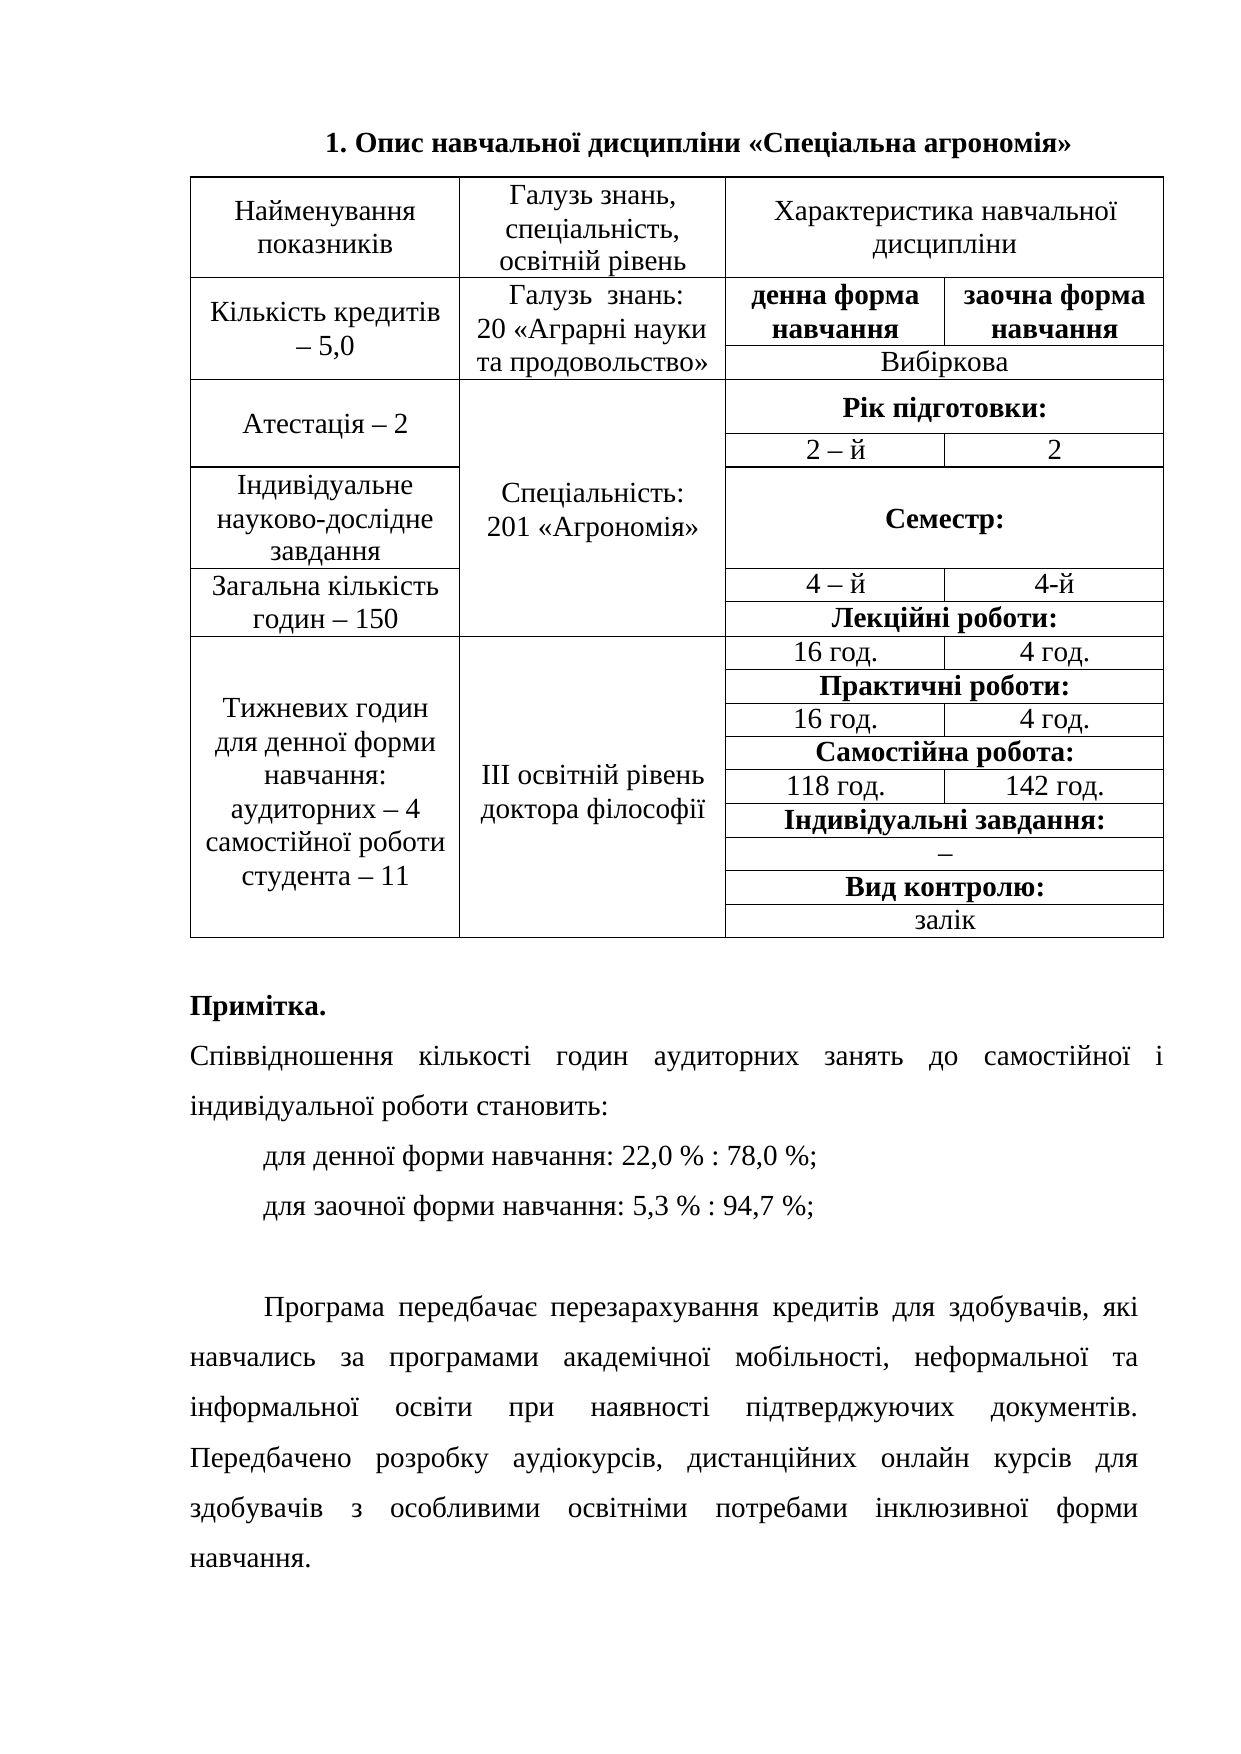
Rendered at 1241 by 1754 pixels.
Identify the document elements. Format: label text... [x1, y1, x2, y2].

table_cell Спеціальність: 201 «Агрономія» [460, 380, 725, 636]
table_cell Індивідуальне науково-дослідне завдання [191, 468, 459, 567]
table_cell Практичні роботи: [726, 670, 1163, 702]
table_cell заочна форма навчання [945, 278, 1163, 345]
table_cell 2 – й [726, 434, 944, 466]
table_cell 118 год. [726, 770, 944, 803]
text для денної форми навчання: 22,0 % : 78,0 %; [263, 1138, 1151, 1172]
table_cell 16 год. [726, 704, 944, 736]
text Примітка. [189, 988, 1152, 1022]
table_cell 4-й [945, 569, 1163, 601]
table_cell Вид контролю: [726, 871, 1163, 903]
subtitle Опис навчальної дисципліни «Спеціальна агрономія» [325, 126, 1152, 159]
text Програма передбачає перезарахування кредитів для здобувачів, які навчались за програмами академічної мобільності, неформальної та інформальної освіти при наявності підтверджуючих документів. Передбачено розробку аудіокурсів, дистанційних онлайн курсів для здобувачів з особливими освітніми потребами інклюзивної форми навчання. [189, 1289, 1138, 1574]
table_cell Вибіркова [726, 346, 1163, 379]
text для заочної форми навчання: 5,3 % : 94,7 %; [263, 1188, 1151, 1222]
table_cell 4 год. [945, 704, 1163, 736]
table_cell 142 год. [945, 770, 1163, 803]
table_header Найменування показників [191, 178, 459, 277]
table_cell Семестр: [726, 468, 1163, 567]
table_cell Атестація – 2 [191, 380, 459, 466]
table_cell Самостійна робота: [726, 737, 1163, 769]
table_cell денна форма навчання [726, 278, 944, 345]
text Співвідношення кількості годин аудиторних занять до самостійної і індивідуальної роботи становить: [189, 1038, 1137, 1121]
table_cell 4 – й [726, 569, 944, 601]
table_cell Загальна кількість годин – 150 [191, 569, 459, 636]
table_cell 16 год. [726, 637, 944, 669]
table_cell – [726, 838, 1163, 870]
table_cell Рік підготовки: [726, 380, 1163, 433]
table_cell Індивідуальні завдання: [726, 804, 1163, 837]
table_cell Кількість кредитів – 5,0 [191, 278, 459, 379]
table_header Характеристика навчальної дисципліни [726, 178, 1163, 277]
table_cell 4 год. [945, 637, 1163, 669]
table_cell Тижневих годин для денної форми навчання: аудиторних – 4 самостійної роботи студента – 11 [191, 637, 459, 937]
table_cell Галузь знань: 20 «Аграрні науки та продовольство» [460, 278, 725, 379]
table_cell залік [726, 905, 1163, 937]
table_cell 2 [945, 434, 1163, 466]
table_cell Лекційні роботи: [726, 602, 1163, 636]
table_header Галузь знань, спеціальність, освітній рівень [460, 178, 725, 277]
table_cell ІІІ освітній рівень доктора філософії [460, 637, 725, 937]
